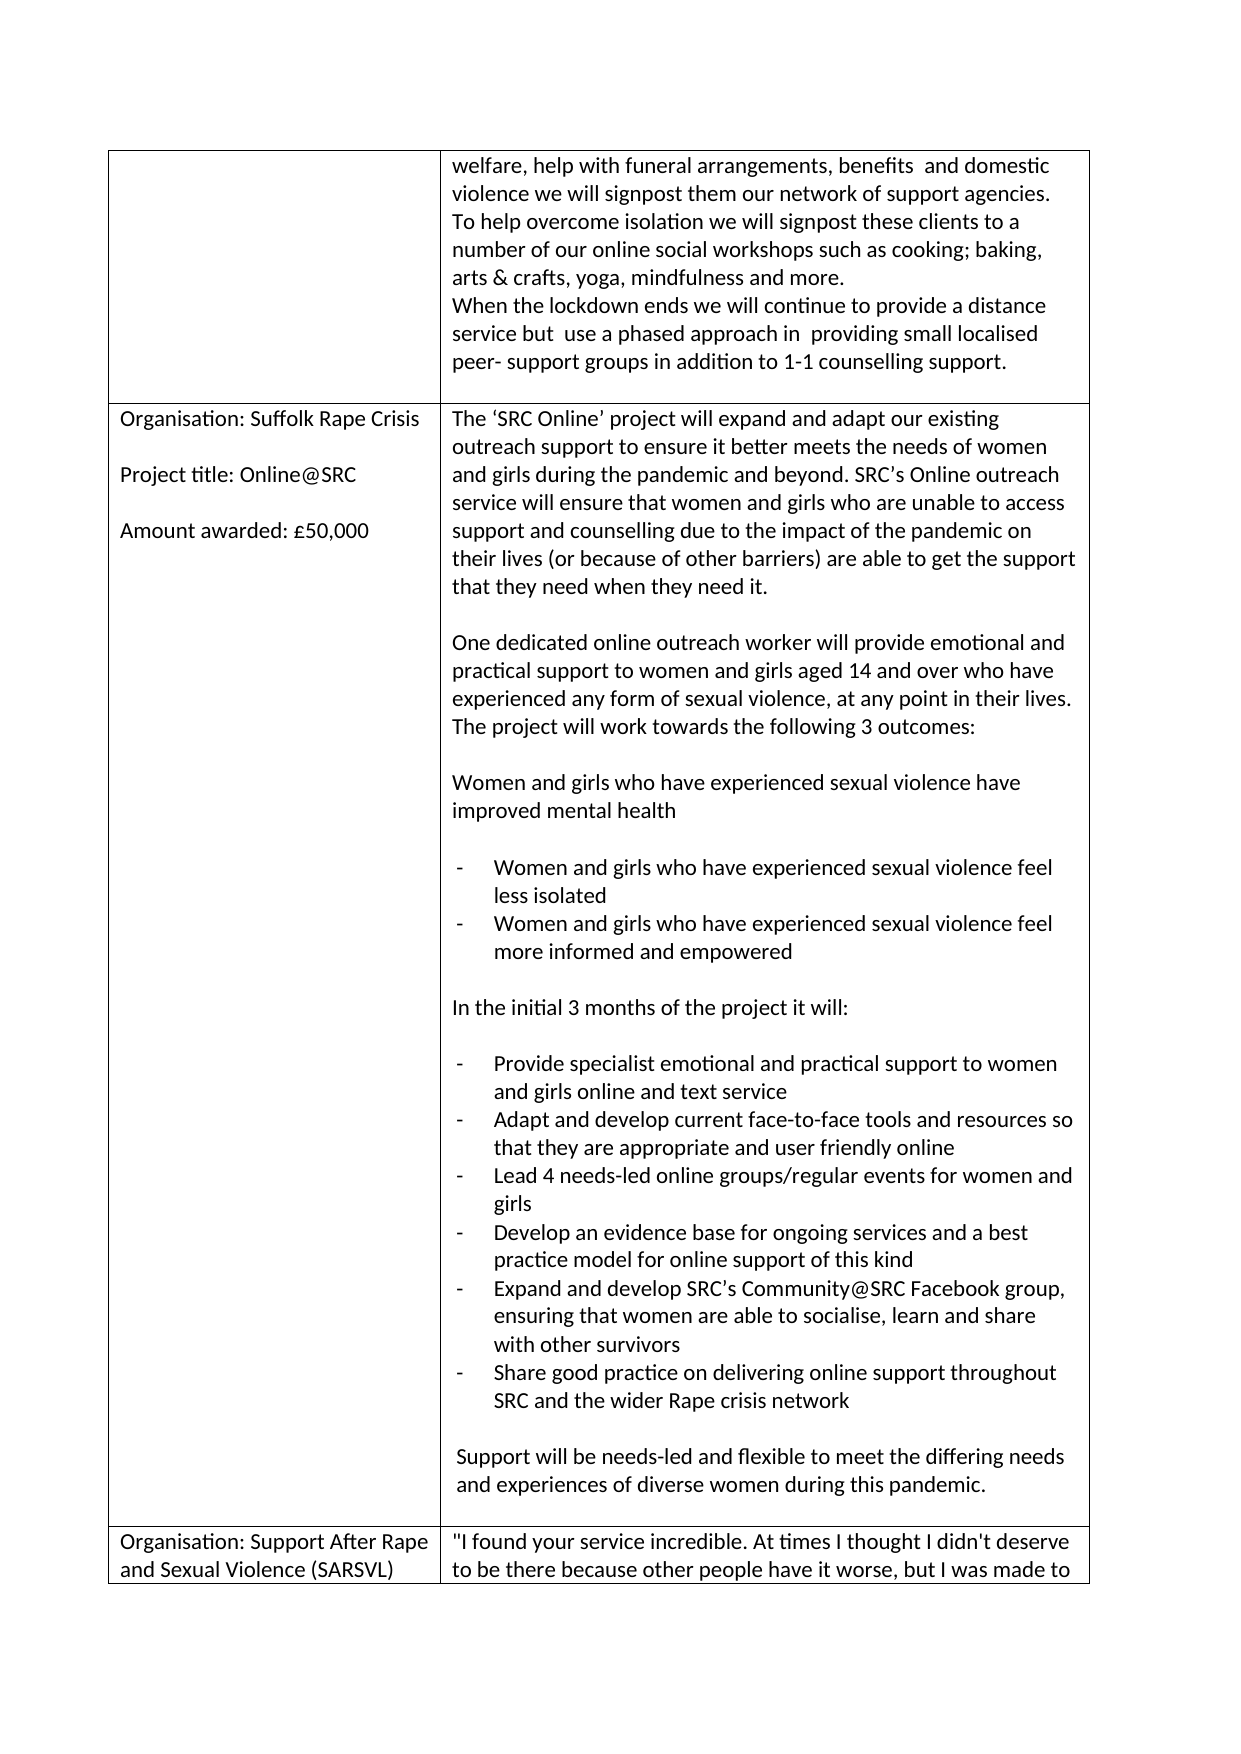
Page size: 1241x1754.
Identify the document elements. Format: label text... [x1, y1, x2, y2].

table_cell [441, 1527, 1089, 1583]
table_cell The ‘SRC Online’ project will expand and adapt our existing outreach support to ensure it better meets the needs of women and girls during the pandemic and beyond. SRC’s Online outreach service will ensure that women and girls who are unable to access support and counselling due to the impact of the pandemic on their lives (or because of other barriers) are able to get the support that they need when they need it. One dedicated online outreach worker will provide emotional and practical support to women and girls aged 14 and over who have experienced any form of sexual violence, at any point in their lives. The project will work towards the following 3 outcomes: Women and girls who have experienced sexual violence have improved mental health Women and girls who have experienced sexual violence feel less isolated Women and girls who have experienced sexual violence feel more informed and empowered In the initial 3 months of the project it will: Provide specialist emotional and practical support to women and girls online and text service Adapt and develop current face-to-face tools and resources so that they are appropriate and user friendly online Lead 4 needs-led online groups/regular events for women and girls Develop an evidence base for ongoing services and a best practice model for online support of this kind Expand and develop SRC’s Community@SRC Facebook group, ensuring that women are able to socialise, learn and share with other survivors Share good practice on delivering online support throughout SRC and the wider Rape crisis network Support will be needs-led and flexible to meet the differing needs and experiences of diverse women during this pandemic. [441, 404, 1089, 1526]
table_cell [109, 151, 440, 403]
table_cell Organisation: Suffolk Rape Crisis Project title: Online@SRC Amount awarded: £50,000 [109, 404, 440, 1526]
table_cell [109, 1527, 440, 1583]
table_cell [441, 151, 1089, 403]
